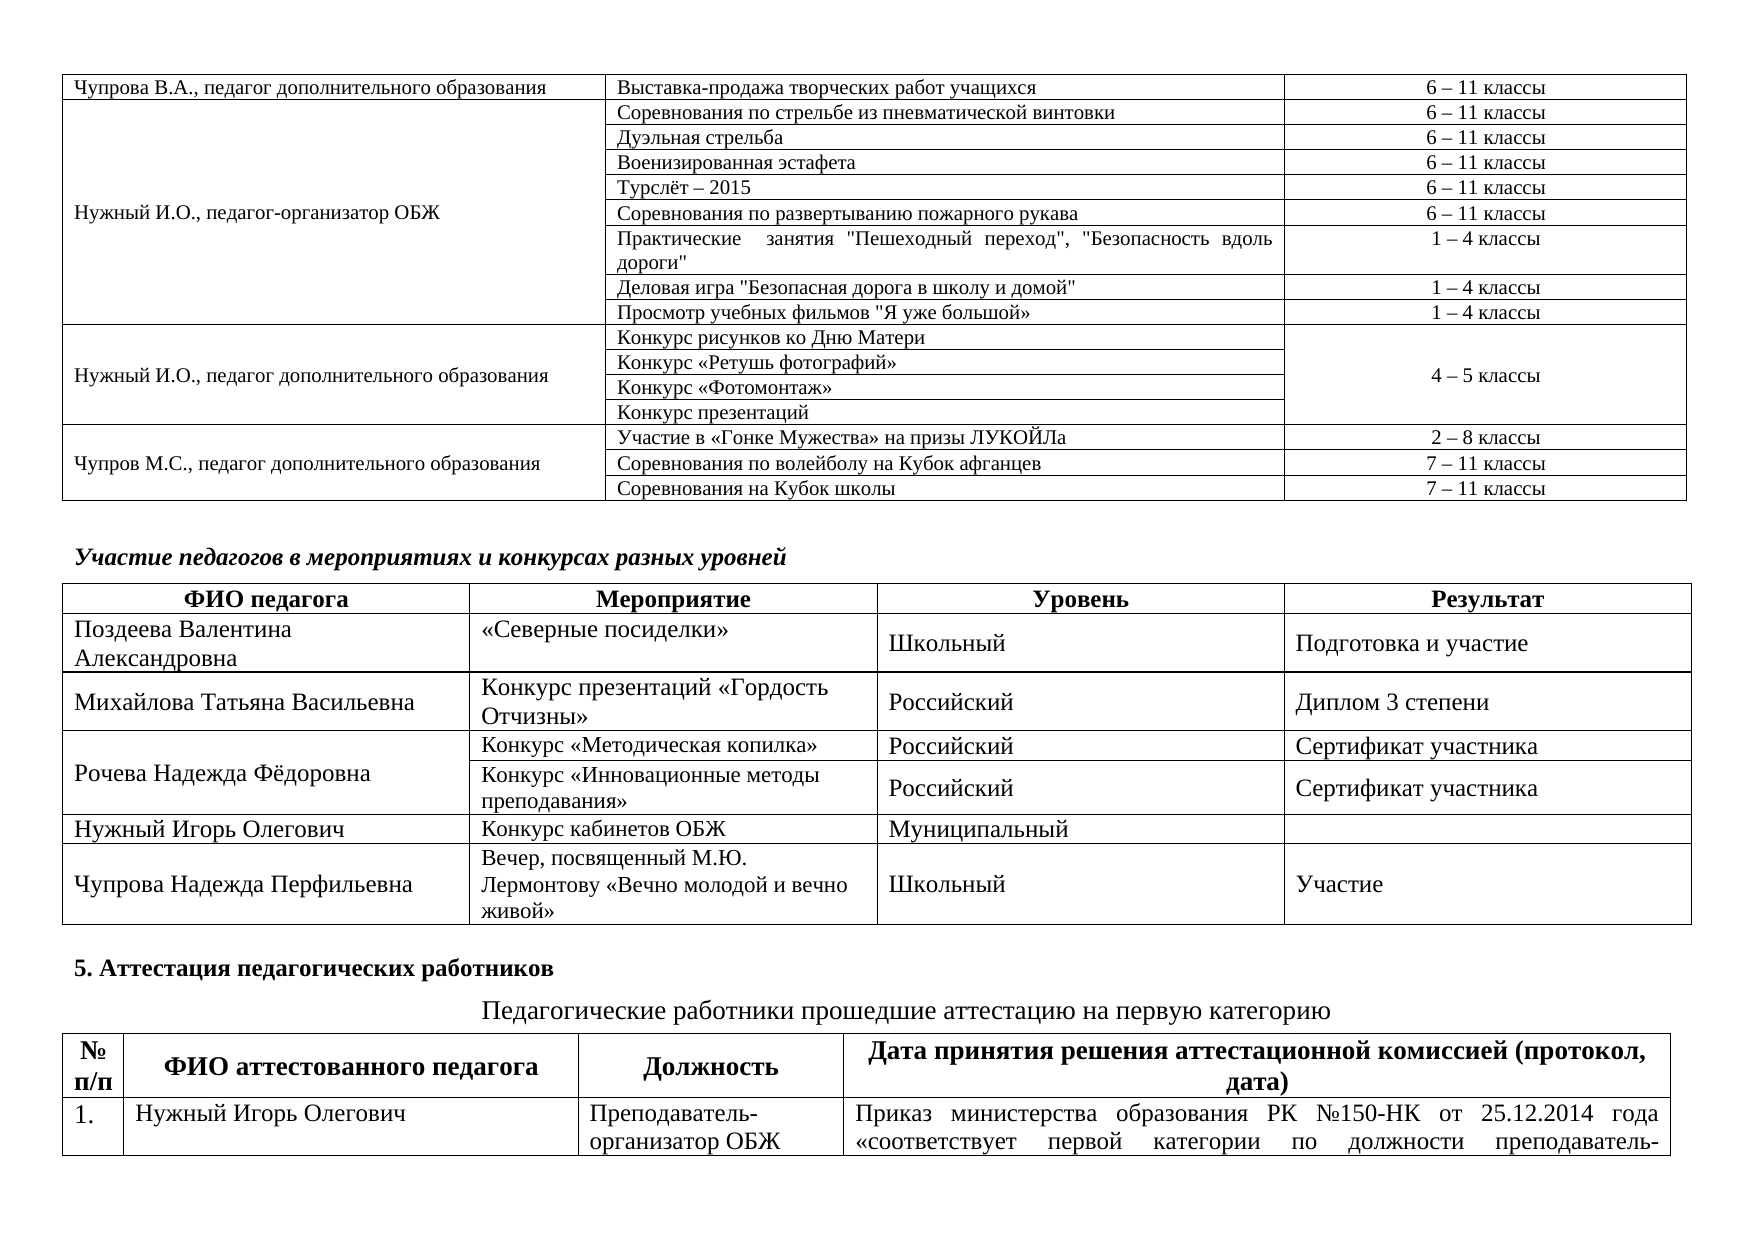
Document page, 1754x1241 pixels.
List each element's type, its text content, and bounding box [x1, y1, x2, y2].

table_cell 6 – 11 классы [1285, 100, 1686, 124]
table_header Должность [579, 1034, 843, 1097]
table_cell 6 – 11 классы [1285, 175, 1686, 199]
table_cell 4 – 5 классы [1285, 325, 1686, 424]
table_cell Школьный [878, 844, 1284, 923]
table_cell Деловая игра "Безопасная дорога в школу и домой" [606, 275, 1284, 299]
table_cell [844, 1098, 1670, 1155]
table_cell Чупров М.С., педагог дополнительного образования [63, 425, 605, 499]
table_cell Соревнования на Кубок школы [606, 476, 1284, 499]
table_cell 6 – 11 классы [1285, 150, 1686, 174]
table_header Уровень [878, 584, 1284, 613]
table_cell Школьный [878, 614, 1284, 671]
table_cell Конкурс рисунков ко Дню Матери [606, 325, 1284, 349]
table_cell Соревнования по развертыванию пожарного рукава [606, 200, 1284, 224]
table_cell Михайлова Татьяна Васильевна [63, 673, 469, 730]
table_cell Конкурс презентаций «Гордость Отчизны» [470, 673, 877, 730]
table_cell 6 – 11 классы [1285, 200, 1686, 224]
table_cell 6 – 11 классы [1285, 125, 1686, 149]
table_cell Просмотр учебных фильмов "Я уже большой» [606, 300, 1284, 324]
table_cell Турслёт – 2015 [606, 175, 1284, 199]
table_cell Поздеева Валентина Александровна [63, 614, 469, 671]
table_cell Конкурс «Инновационные методы преподавания» [470, 761, 877, 813]
text Участие педагогов в мероприятиях и конкурсах разных уровней [74, 542, 1680, 571]
table_cell Нужный Игорь Олегович [63, 815, 469, 843]
table_cell Конкурс кабинетов ОБЖ [470, 815, 877, 843]
table_cell Нужный И.О., педагог-организатор ОБЖ [63, 100, 605, 324]
table_cell «Северные посиделки» [470, 614, 877, 671]
table_cell Конкурс «Фотомонтаж» [606, 375, 1284, 399]
table_cell Практические занятия "Пешеходный переход", "Безопасность вдоль дороги" [606, 226, 1284, 274]
table_cell 7 – 11 классы [1285, 450, 1686, 474]
table_cell 1 – 4 классы [1285, 300, 1686, 324]
table_cell Конкурс «Методическая копилка» [470, 731, 877, 760]
table_cell Муниципальный [878, 815, 1284, 843]
table_cell 1. [63, 1098, 123, 1155]
table_cell Выставка-продажа творческих работ учащихся [606, 75, 1284, 99]
table_cell 2 – 8 классы [1285, 425, 1686, 449]
table_cell 7 – 11 классы [1285, 476, 1686, 499]
table_cell Сертификат участника [1285, 761, 1691, 813]
table_cell Соревнования по волейболу на Кубок афганцев [606, 450, 1284, 474]
table_cell Подготовка и участие [1285, 614, 1691, 671]
table_cell Российский [878, 731, 1284, 760]
table_cell Диплом 3 степени [1285, 673, 1691, 730]
table_cell Вечер, посвященный М.Ю. Лермонтову «Вечно молодой и вечно живой» [470, 844, 877, 923]
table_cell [579, 1098, 843, 1155]
table_cell Рочева Надежда Фёдоровна [63, 731, 469, 813]
text 5. Аттестация педагогических работников [74, 953, 1680, 982]
table_cell Участие [1285, 844, 1691, 923]
table_cell Военизированная эстафета [606, 150, 1284, 174]
table_cell Конкурс «Ретушь фотографий» [606, 350, 1284, 374]
table_header Мероприятие [470, 584, 877, 613]
table_header ФИО педагога [63, 584, 469, 613]
table_cell Нужный И.О., педагог дополнительного образования [63, 325, 605, 424]
table_header № п/п [63, 1034, 123, 1097]
table_cell Конкурс презентаций [606, 400, 1284, 424]
table_cell 1 – 4 классы [1285, 275, 1686, 299]
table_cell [124, 1098, 578, 1155]
table_header Дата принятия решения аттестационной комиссией (протокол, дата) [844, 1034, 1670, 1097]
table_cell 1 – 4 классы [1285, 226, 1686, 274]
table_header ФИО аттестованного педагога [124, 1034, 578, 1097]
table_cell Российский [878, 673, 1284, 730]
table_cell 6 – 11 классы [1285, 75, 1686, 99]
table_cell [1285, 815, 1691, 843]
table_header Результат [1285, 584, 1691, 613]
text Педагогические работники прошедшие аттестацию на первую категорию [74, 994, 1680, 1026]
table_cell Дуэльная стрельба [606, 125, 1284, 149]
table_cell Чупрова Надежда Перфильевна [63, 844, 469, 923]
table_cell Соревнования по стрельбе из пневматической винтовки [606, 100, 1284, 124]
table_cell Сертификат участника [1285, 731, 1691, 760]
table_cell Участие в «Гонке Мужества» на призы ЛУКОЙЛа [606, 425, 1284, 449]
table_cell Чупрова В.А., педагог дополнительного образования [63, 75, 605, 99]
table_cell Российский [878, 761, 1284, 813]
